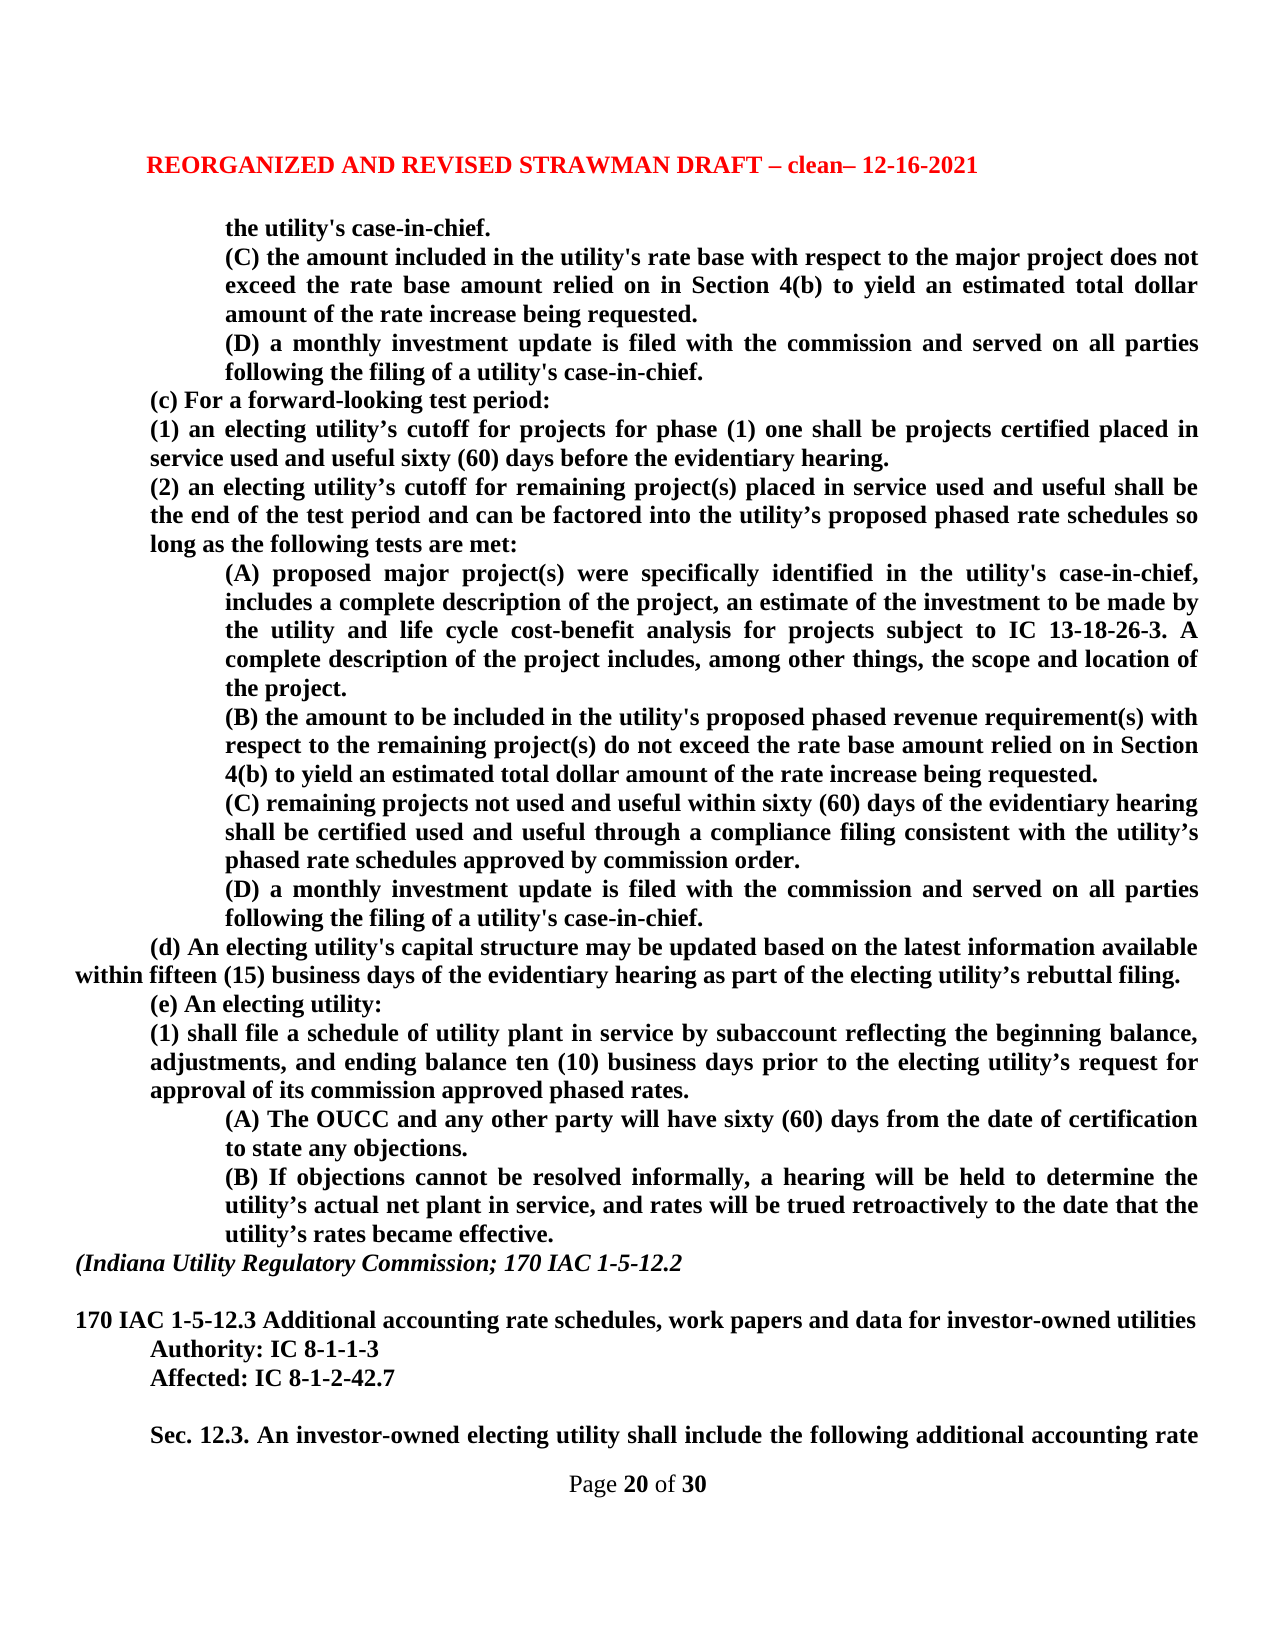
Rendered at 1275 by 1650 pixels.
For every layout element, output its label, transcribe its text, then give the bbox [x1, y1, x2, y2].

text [150, 1420, 1200, 1449]
text (B) the amount to be included in the utility's proposed phased revenue requirement(s) with respect to the remaining project(s) do not exceed the rate base amount relied on in Section 4(b) to yield an estimated total dollar amount of the rate increase being requested. [225, 702, 1200, 788]
text (B) If objections cannot be resolved informally, a hearing will be held to determine the utility’s actual net plant in service, and rates will be trued retroactively to the date that the utility’s rates became effective. [225, 1162, 1200, 1248]
text (Indiana Utility Regulatory Commission; 170 IAC 1-5-12.2 [75, 1248, 1200, 1277]
text (1) an electing utility’s cutoff for projects for phase (1) one shall be projects certified placed in service used and useful sixty (60) days before the evidentiary hearing. [150, 414, 1200, 472]
text (e) An electing utility: [75, 989, 1200, 1018]
text (A) The OUCC and any other party will have sixty (60) days from the date of certification to state any objections. [225, 1104, 1200, 1162]
text (1) shall file a schedule of utility plant in service by subaccount reflecting the beginning balance, adjustments, and ending balance ten (10) business days prior to the electing utility’s request for approval of its commission approved phased rates. [150, 1018, 1200, 1104]
text (c) For a forward-looking test period: [150, 385, 1200, 414]
text (D) a monthly investment update is filed with the commission and served on all parties following the filing of a utility's case-in-chief. [225, 328, 1200, 385]
text (C) remaining projects not used and useful within sixty (60) days of the evidentiary hearing shall be certified used and useful through a compliance filing consistent with the utility’s phased rate schedules approved by commission order. [225, 788, 1200, 874]
text (A) proposed major project(s) were specifically identified in the utility's case-in-chief, includes a complete description of the project, an estimate of the investment to be made by the utility and life cycle cost-benefit analysis for projects subject to IC 13-18-26-3. A complete description of the project includes, among other things, the scope and location of the project. [225, 558, 1200, 702]
text 170 IAC 1-5-12.3 Additional accounting rate schedules, work papers and data for investor-owned utilities [75, 1305, 1200, 1334]
text (d) An electing utility's capital structure may be updated based on the latest information available within fifteen (15) business days of the evidentiary hearing as part of the electing utility’s rebuttal filing. [75, 932, 1200, 989]
text (D) a monthly investment update is filed with the commission and served on all parties following the filing of a utility's case-in-chief. [225, 874, 1200, 932]
text Affected: IC 8-1-2-42.7 [75, 1363, 1200, 1392]
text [225, 213, 1200, 242]
text (2) an electing utility’s cutoff for remaining project(s) placed in service used and useful shall be the end of the test period and can be factored into the utility’s proposed phased rate schedules so long as the following tests are met: [150, 472, 1200, 558]
text Authority: IC 8-1-1-3 [75, 1334, 1200, 1363]
text (C) the amount included in the utility's rate base with respect to the major project does not exceed the rate base amount relied on in Section 4(b) to yield an estimated total dollar amount of the rate increase being requested. [225, 242, 1200, 328]
